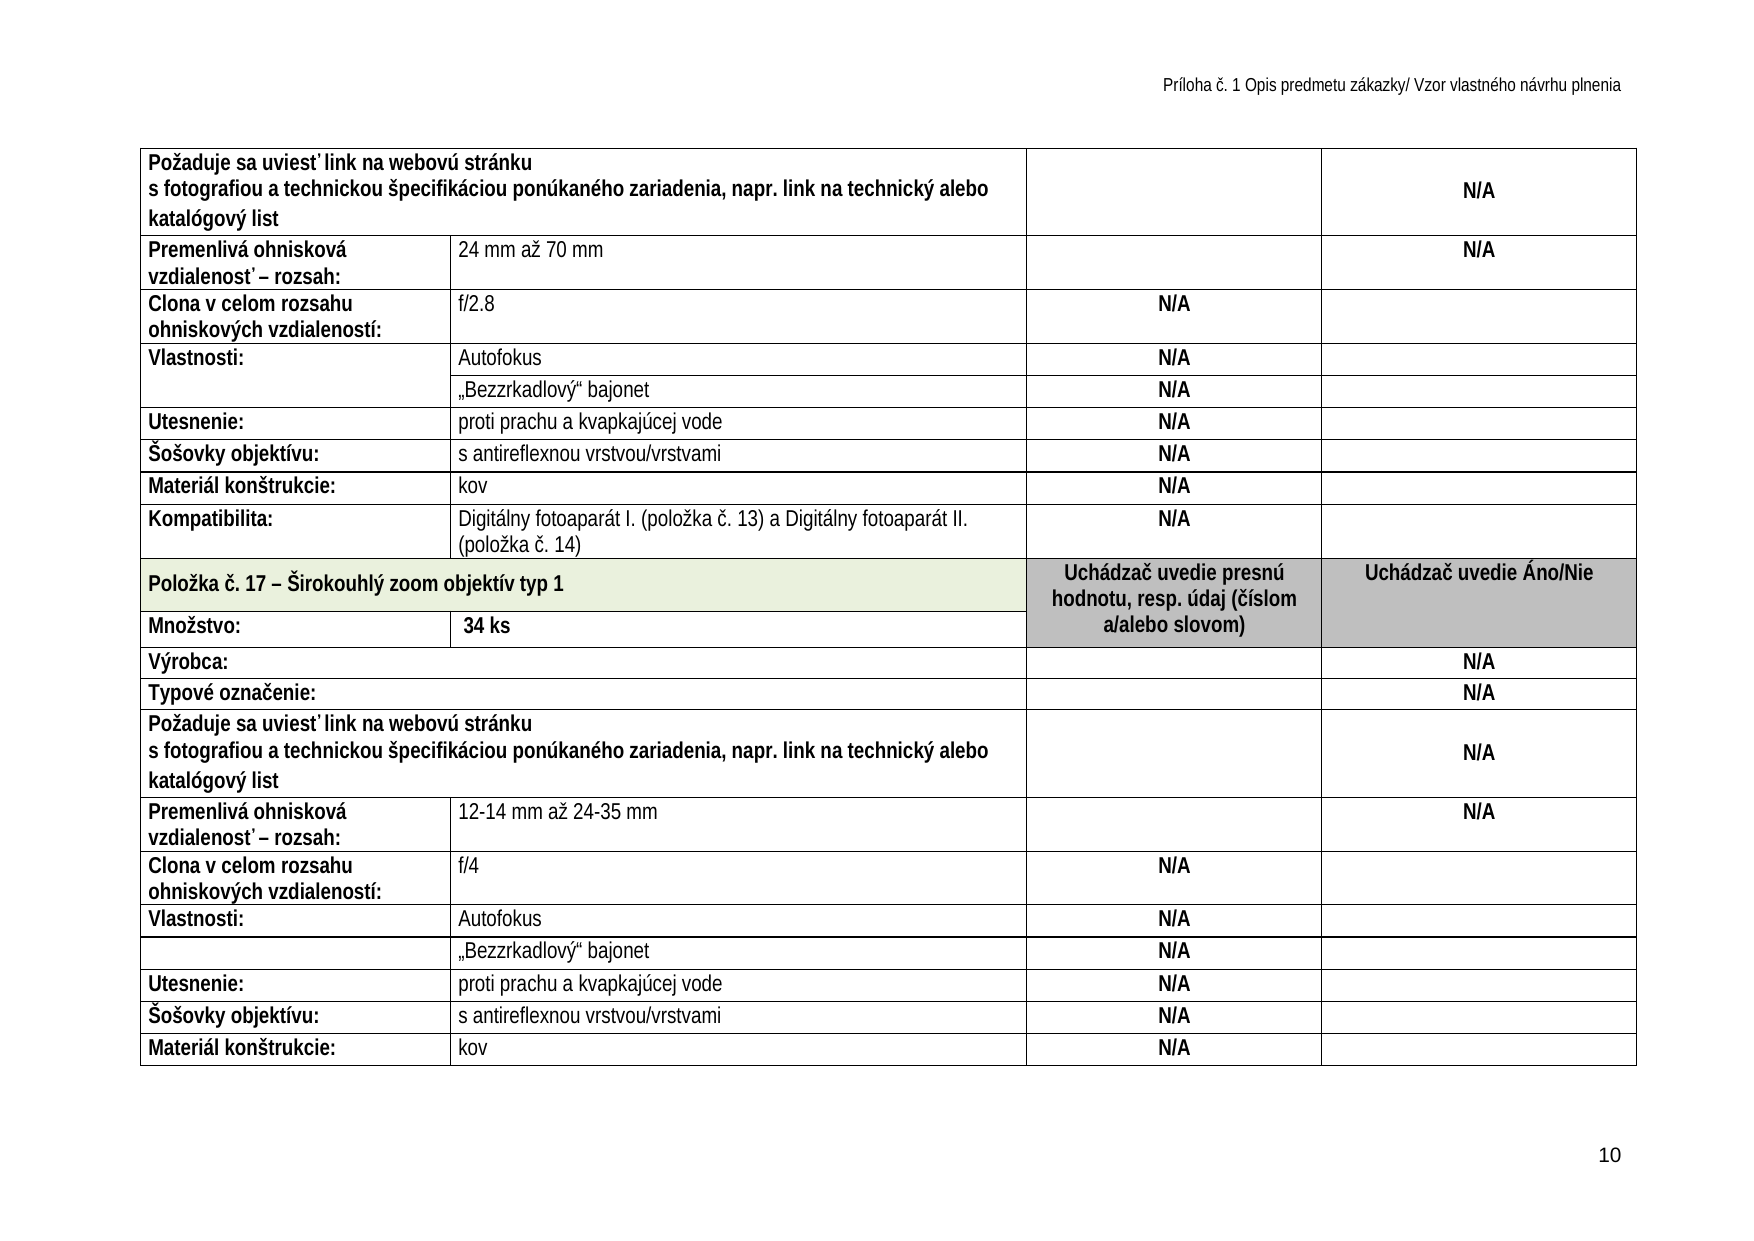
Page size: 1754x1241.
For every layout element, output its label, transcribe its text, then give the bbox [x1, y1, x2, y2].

table_cell proti prachu a kvapkajúcej vode [451, 408, 1026, 439]
table_cell [1027, 149, 1321, 235]
table_cell [1027, 679, 1321, 709]
table_cell N/A [1322, 798, 1636, 851]
table_cell Výrobca: [141, 648, 1026, 678]
table_cell [1322, 290, 1636, 343]
table_cell N/A [1322, 648, 1636, 678]
table_cell „Bezzrkadlový“ bajonet [451, 376, 1026, 407]
table_cell Vlastnosti: [141, 905, 450, 936]
table_cell [1322, 970, 1636, 1001]
table_cell proti prachu a kvapkajúcej vode [451, 970, 1026, 1001]
table_cell Materiál konštrukcie: [141, 1034, 450, 1065]
table_cell N/A [1027, 852, 1321, 904]
table_cell s antireflexnou vrstvou/vrstvami [451, 440, 1026, 471]
table_cell N/A [1027, 970, 1321, 1001]
table_cell Uchádzač uvedie presnú hodnotu, resp. údaj (číslom a/alebo slovom) [1027, 559, 1321, 647]
table_cell „Bezzrkadlový“ bajonet [451, 938, 1026, 969]
table_cell N/A [1027, 938, 1321, 969]
table_cell 34 ks [451, 612, 1026, 647]
table_cell [1027, 798, 1321, 851]
table_cell Požaduje sa uviesť link na webovú stránku s fotografiou a technickou špecifikáciou ponúkaného zariadenia, napr. link na technický alebo katalógový list [141, 710, 1026, 797]
table_cell [1322, 505, 1636, 557]
table_cell Vlastnosti: [141, 344, 450, 407]
table_cell [1027, 648, 1321, 678]
table_cell Utesnenie: [141, 970, 450, 1001]
table_cell N/A [1322, 149, 1636, 235]
table_cell N/A [1027, 905, 1321, 936]
table_cell N/A [1027, 290, 1321, 343]
table_cell N/A [1027, 505, 1321, 557]
table_cell N/A [1027, 1034, 1321, 1065]
table_cell [1322, 1034, 1636, 1065]
table_cell Premenlivá ohnisková vzdialenosť – rozsah: [141, 236, 450, 289]
table_cell f/4 [451, 852, 1026, 904]
table_cell Utesnenie: [141, 408, 450, 439]
table_cell [1322, 344, 1636, 375]
table_cell [1322, 938, 1636, 969]
table_cell Materiál konštrukcie: [141, 473, 450, 504]
table_cell s antireflexnou vrstvou/vrstvami [451, 1002, 1026, 1033]
table_cell Množstvo: [141, 612, 450, 647]
table_cell 24 mm až 70 mm [451, 236, 1026, 289]
table_cell N/A [1027, 376, 1321, 407]
table_cell [1322, 376, 1636, 407]
table_cell N/A [1322, 710, 1636, 797]
table_cell N/A [1027, 1002, 1321, 1033]
table_cell Položka č. 17 – Širokouhlý zoom objektív typ 1 [141, 559, 1026, 611]
table_cell Uchádzač uvedie Áno/Nie [1322, 559, 1636, 647]
table_cell [141, 938, 450, 969]
table_cell [1322, 440, 1636, 471]
table_cell Šošovky objektívu: [141, 1002, 450, 1033]
table_cell Požaduje sa uviesť link na webovú stránku s fotografiou a technickou špecifikáciou ponúkaného zariadenia, napr. link na technický alebo katalógový list [141, 149, 1026, 235]
table_cell [1322, 905, 1636, 936]
table_cell Autofokus [451, 344, 1026, 375]
table_cell 12-14 mm až 24-35 mm [451, 798, 1026, 851]
table_cell N/A [1027, 473, 1321, 504]
table_cell [1027, 236, 1321, 289]
table_cell Premenlivá ohnisková vzdialenosť – rozsah: [141, 798, 450, 851]
table_cell Autofokus [451, 905, 1026, 936]
table_cell f/2.8 [451, 290, 1026, 343]
table_cell kov [451, 473, 1026, 504]
table_cell [1322, 408, 1636, 439]
table_cell N/A [1322, 236, 1636, 289]
table_cell Digitálny fotoaparát I. (položka č. 13) a Digitálny fotoaparát II. (položka č. 14) [451, 505, 1026, 557]
table_cell N/A [1027, 408, 1321, 439]
table_cell Kompatibilita: [141, 505, 450, 557]
table_cell Clona v celom rozsahu ohniskových vzdialeností: [141, 852, 450, 904]
table_cell N/A [1027, 344, 1321, 375]
table_cell N/A [1027, 440, 1321, 471]
table_cell Typové označenie: [141, 679, 1026, 709]
table_cell N/A [1322, 679, 1636, 709]
table_cell Clona v celom rozsahu ohniskových vzdialeností: [141, 290, 450, 343]
table_cell Šošovky objektívu: [141, 440, 450, 471]
table_cell [1322, 852, 1636, 904]
table_cell kov [451, 1034, 1026, 1065]
table_cell [1027, 710, 1321, 797]
table_cell [1322, 473, 1636, 504]
table_cell [1322, 1002, 1636, 1033]
